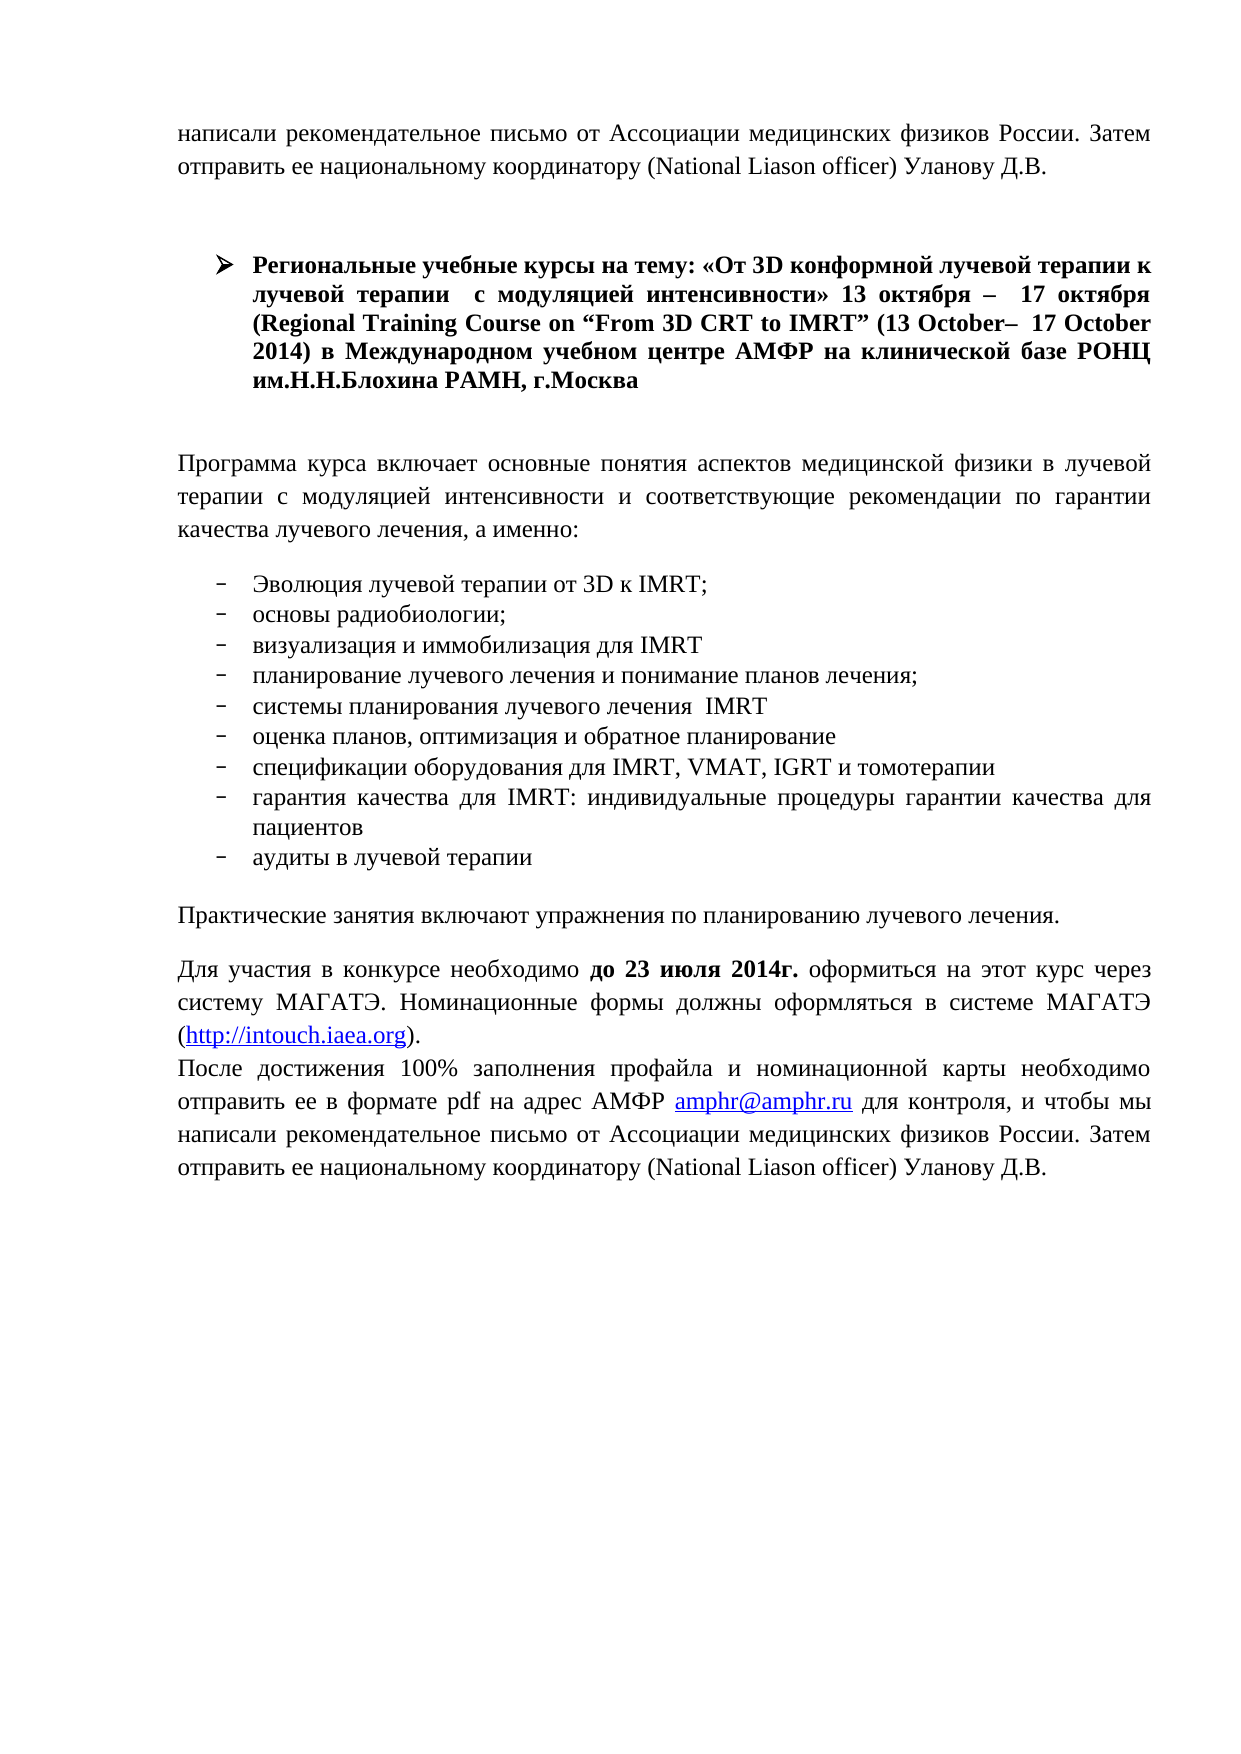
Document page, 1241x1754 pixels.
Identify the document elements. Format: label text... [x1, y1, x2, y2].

list визуализация и иммобилизация для IMRT [215, 629, 1152, 659]
list Региональные учебные курсы на тему: «От 3D конформной лучевой терапии к лучевой терапии с модуляцией интенсивности» 13 октября – 17 октября (Regional Training Course on “From 3D CRT to IMRT” (13 October– 17 October 2014) в Международном учебном центре АМФР на клинической базе РОНЦ им.Н.Н.Блохина РАМН, г.Москва [215, 250, 1152, 394]
list спецификации оборудования для IMRT, VMAT, IGRT и томотерапии [215, 751, 1152, 781]
text Для участия в конкурсе необходимо до 23 июля 2014г. оформиться на этот курс через систему МАГАТЭ. Номинационные формы должны оформляться в системе МАГАТЭ (http://intouch.iaea.org). [177, 954, 1152, 1048]
list планирование лучевого лечения и понимание планов лечения; [215, 659, 1152, 690]
list аудиты в лучевой терапии [215, 841, 1152, 871]
text Программа курса включает основные понятия аспектов медицинской физики в лучевой терапии с модуляцией интенсивности и соответствующие рекомендации по гарантии качества лучевого лечения, а именно: [177, 448, 1152, 543]
list оценка планов, оптимизация и обратное планирование [215, 720, 1152, 751]
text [177, 118, 1152, 180]
list основы радиобиологии; [215, 598, 1152, 629]
list системы планирования лучевого лечения IMRT [215, 690, 1152, 720]
list Эволюция лучевой терапии от 3D к IMRT; [215, 568, 1152, 598]
list гарантия качества для IMRT: индивидуальные процедуры гарантии качества для пациентов [215, 781, 1152, 841]
text Практические занятия включают упражнения по планированию лучевого лечения. [177, 900, 1152, 929]
